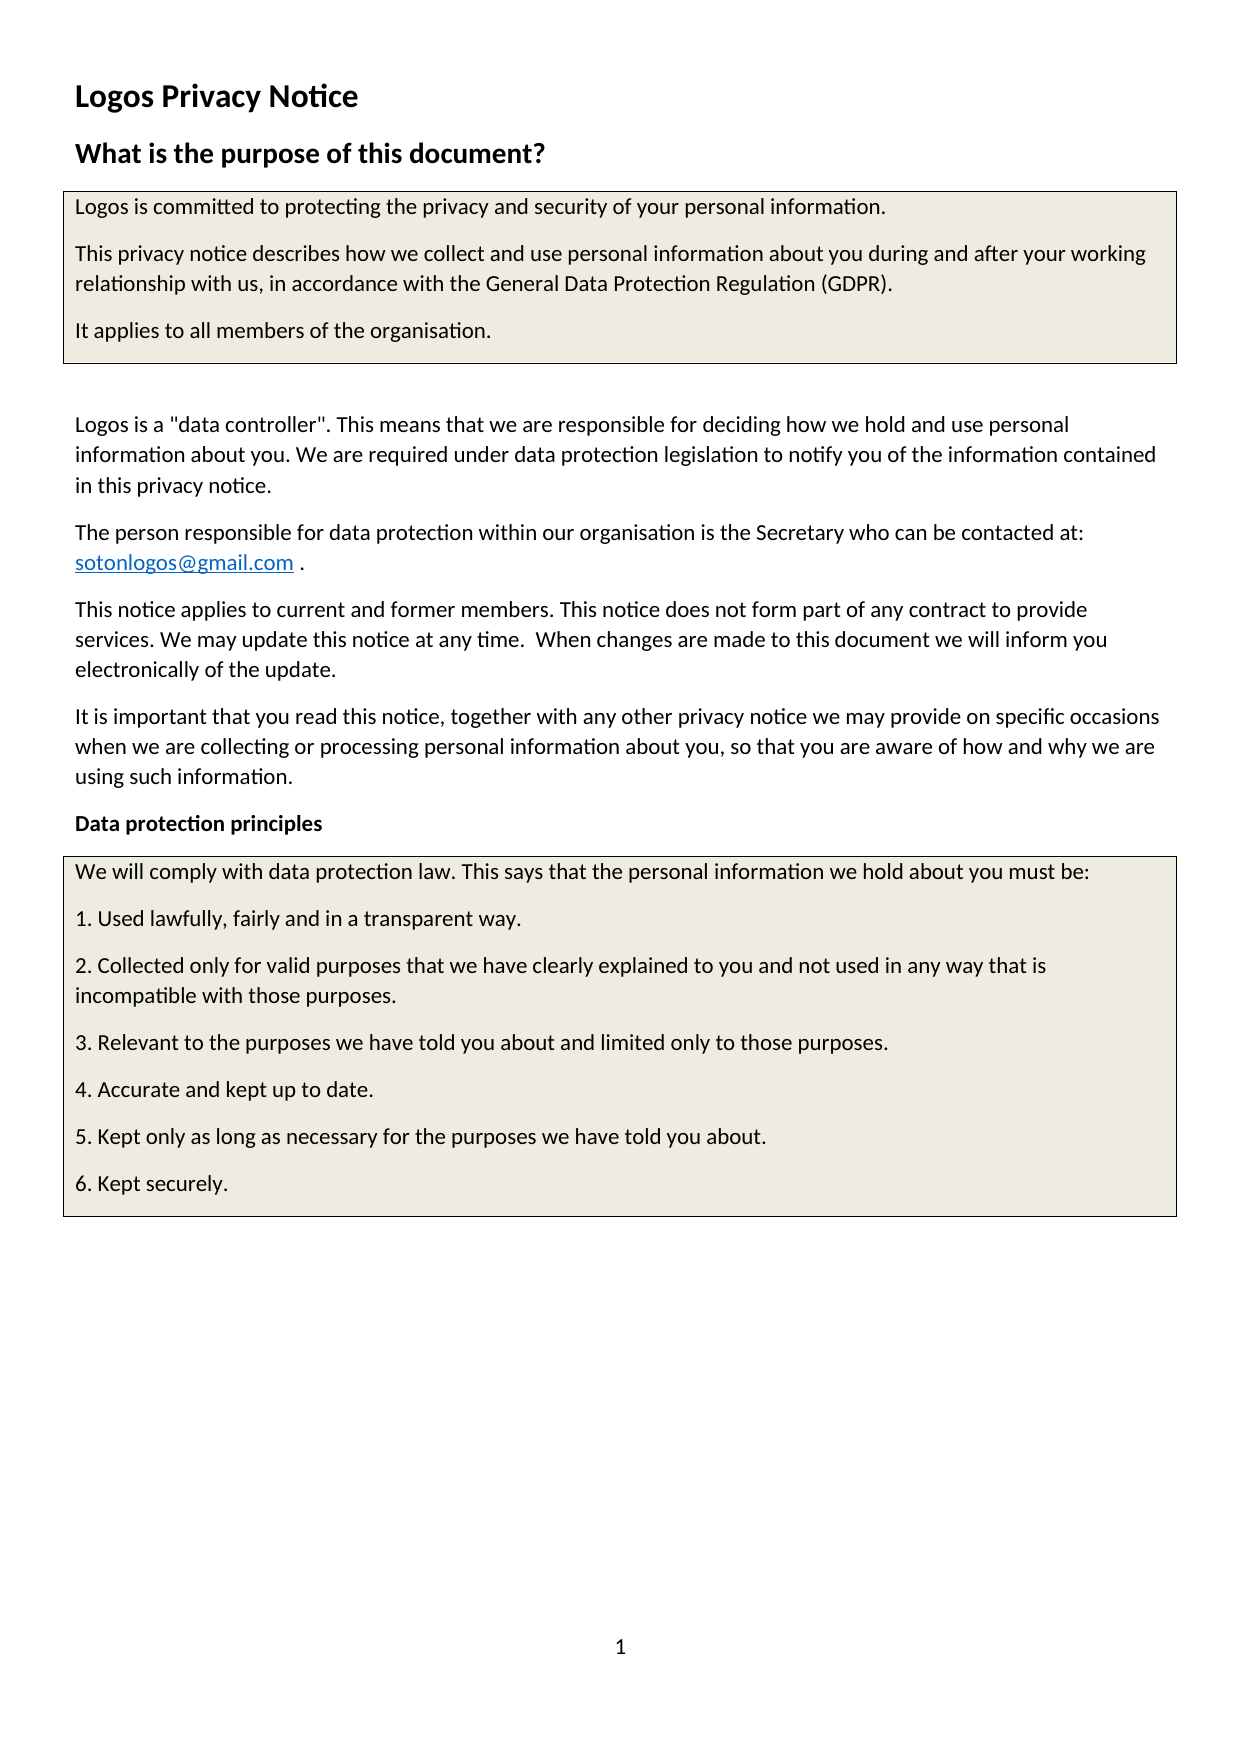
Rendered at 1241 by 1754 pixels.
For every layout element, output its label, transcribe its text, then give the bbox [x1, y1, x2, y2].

text Logos Privacy Notice [75, 75, 1165, 116]
text The person responsible for data protection within our organisation is the Secretary who can be contacted at: sotonlogos@gmail.com . [75, 518, 1165, 576]
table_header Logos is committed to protecting the privacy and security of your personal information. This privacy notice describes how we collect and use personal information about you during and after your working relationship with us, in accordance with the General Data Protection Regulation (GDPR). It applies to all members of the organisation. [64, 192, 1176, 362]
text What is the purpose of this document? [75, 136, 1165, 171]
text It is important that you read this notice, together with any other privacy notice we may provide on specific occasions when we are collecting or processing personal information about you, so that you are aware of how and why we are using such information. [75, 702, 1165, 791]
text Data protection principles [75, 809, 1165, 837]
table_header We will comply with data protection law. This says that the personal information we hold about you must be: 1. Used lawfully, fairly and in a transparent way. 2. Collected only for valid purposes that we have clearly explained to you and not used in any way that is incompatible with those purposes. 3. Relevant to the purposes we have told you about and limited only to those purposes. 4. Accurate and kept up to date. 5. Kept only as long as necessary for the purposes we have told you about. 6. Kept securely. [64, 857, 1176, 1216]
text Logos is a "data controller". This means that we are responsible for deciding how we hold and use personal information about you. We are required under data protection legislation to notify you of the information contained in this privacy notice. [75, 410, 1165, 499]
text This notice applies to current and former members. This notice does not form part of any contract to provide services. We may update this notice at any time. When changes are made to this document we will inform you electronically of the update. [75, 595, 1165, 683]
